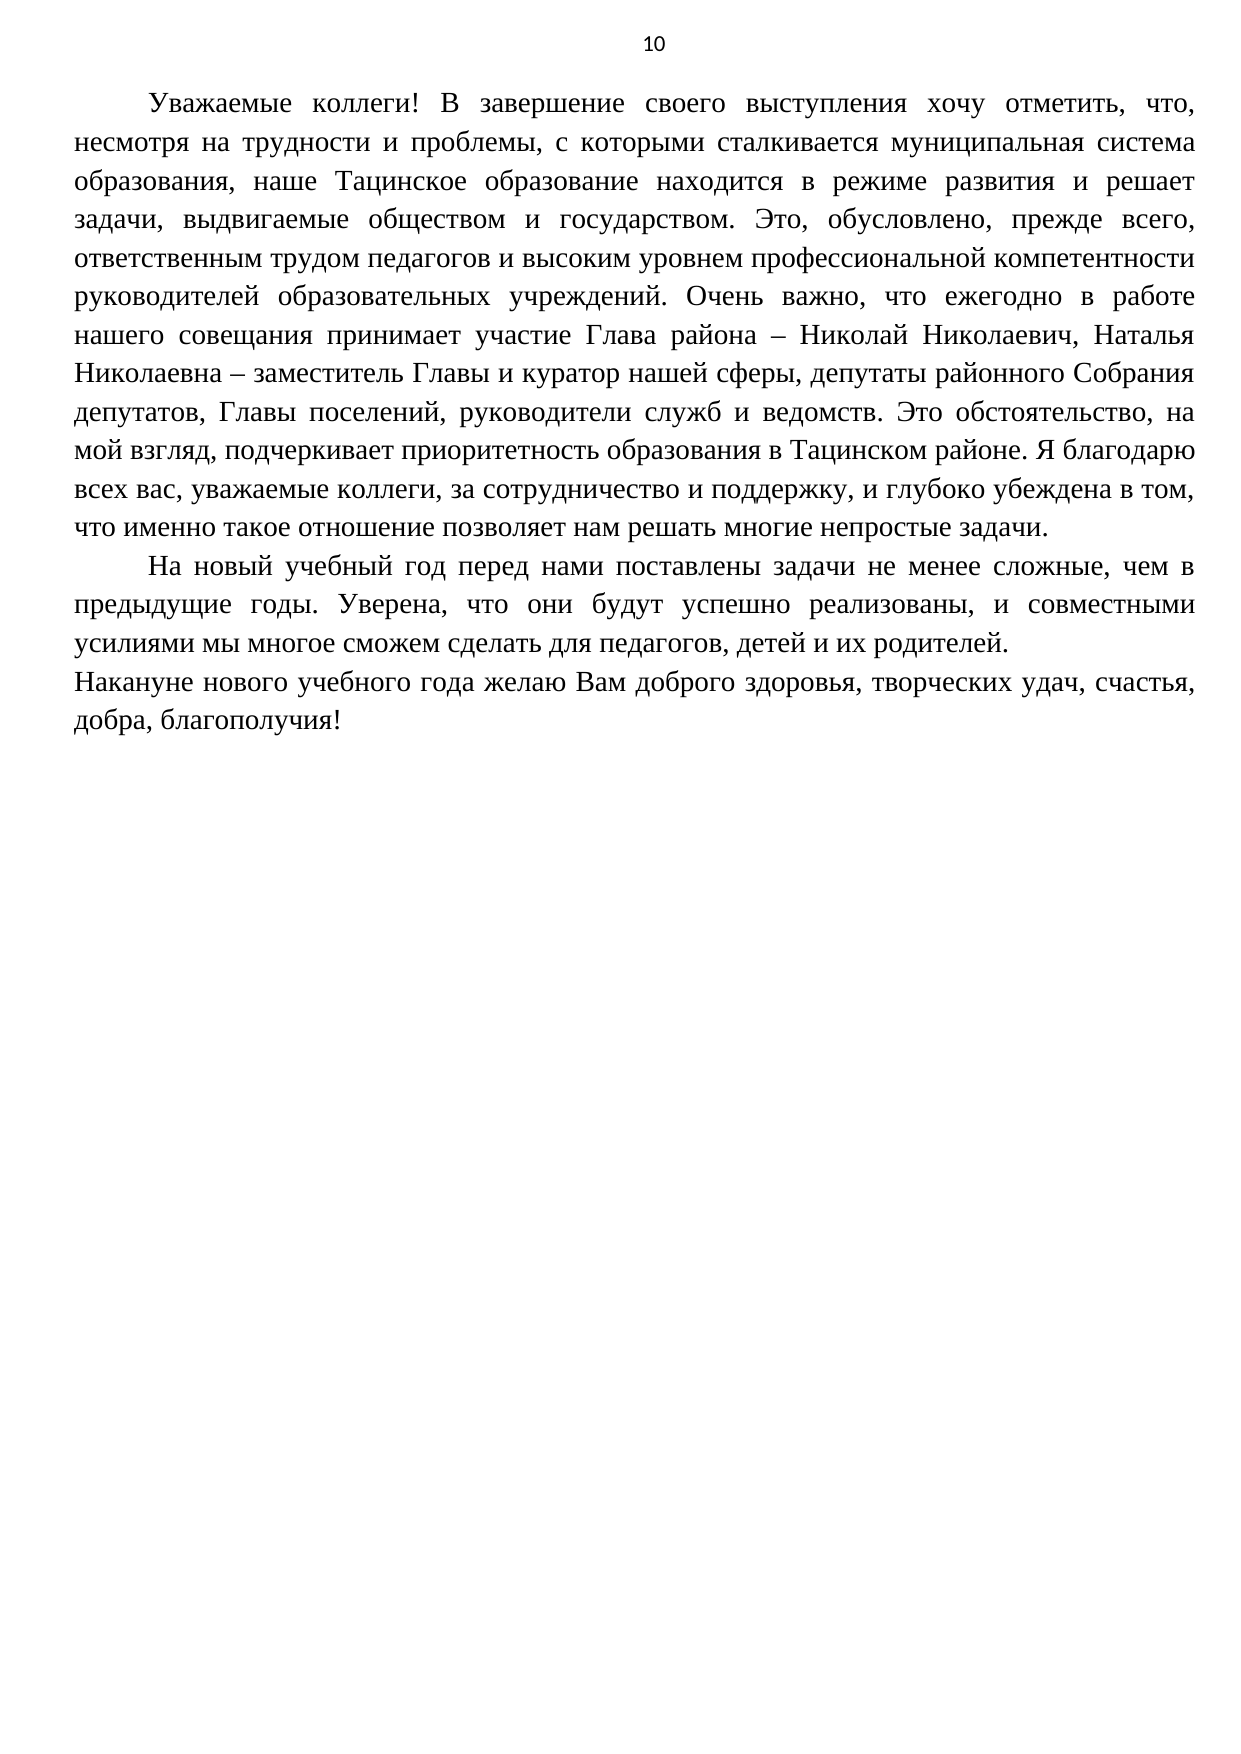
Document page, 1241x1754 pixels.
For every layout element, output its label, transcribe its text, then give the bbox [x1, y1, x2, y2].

text Накануне нового учебного года желаю Вам доброго здоровья, творческих удач, счастья, добра, благополучия! [74, 664, 1196, 736]
text На новый учебный год перед нами поставлены задачи не менее сложные, чем в предыдущие годы. Уверена, что они будут успешно реализованы, и совместными усилиями мы многое сможем сделать для педагогов, детей и их родителей. [74, 548, 1196, 659]
text Уважаемые коллеги! В завершение своего выступления хочу отметить, что, несмотря на трудности и проблемы, с которыми сталкивается муниципальная система образования, наше Тацинское образование находится в режиме развития и решает задачи, выдвигаемые обществом и государством. Это, обусловлено, прежде всего, ответственным трудом педагогов и высоким уровнем профессиональной компетентности руководителей образовательных учреждений. Очень важно, что ежегодно в работе нашего совещания принимает участие Глава района – Николай Николаевич, Наталья Николаевна – заместитель Главы и куратор нашей сферы, депутаты районного Собрания депутатов, Главы поселений, руководители служб и ведомств. Это обстоятельство, на мой взгляд, подчеркивает приоритетность образования в Тацинском районе. Я благодарю всех вас, уважаемые коллеги, за сотрудничество и поддержку, и глубоко убеждена в том, что именно такое отношение позволяет нам решать многие непростые задачи. [74, 86, 1196, 543]
